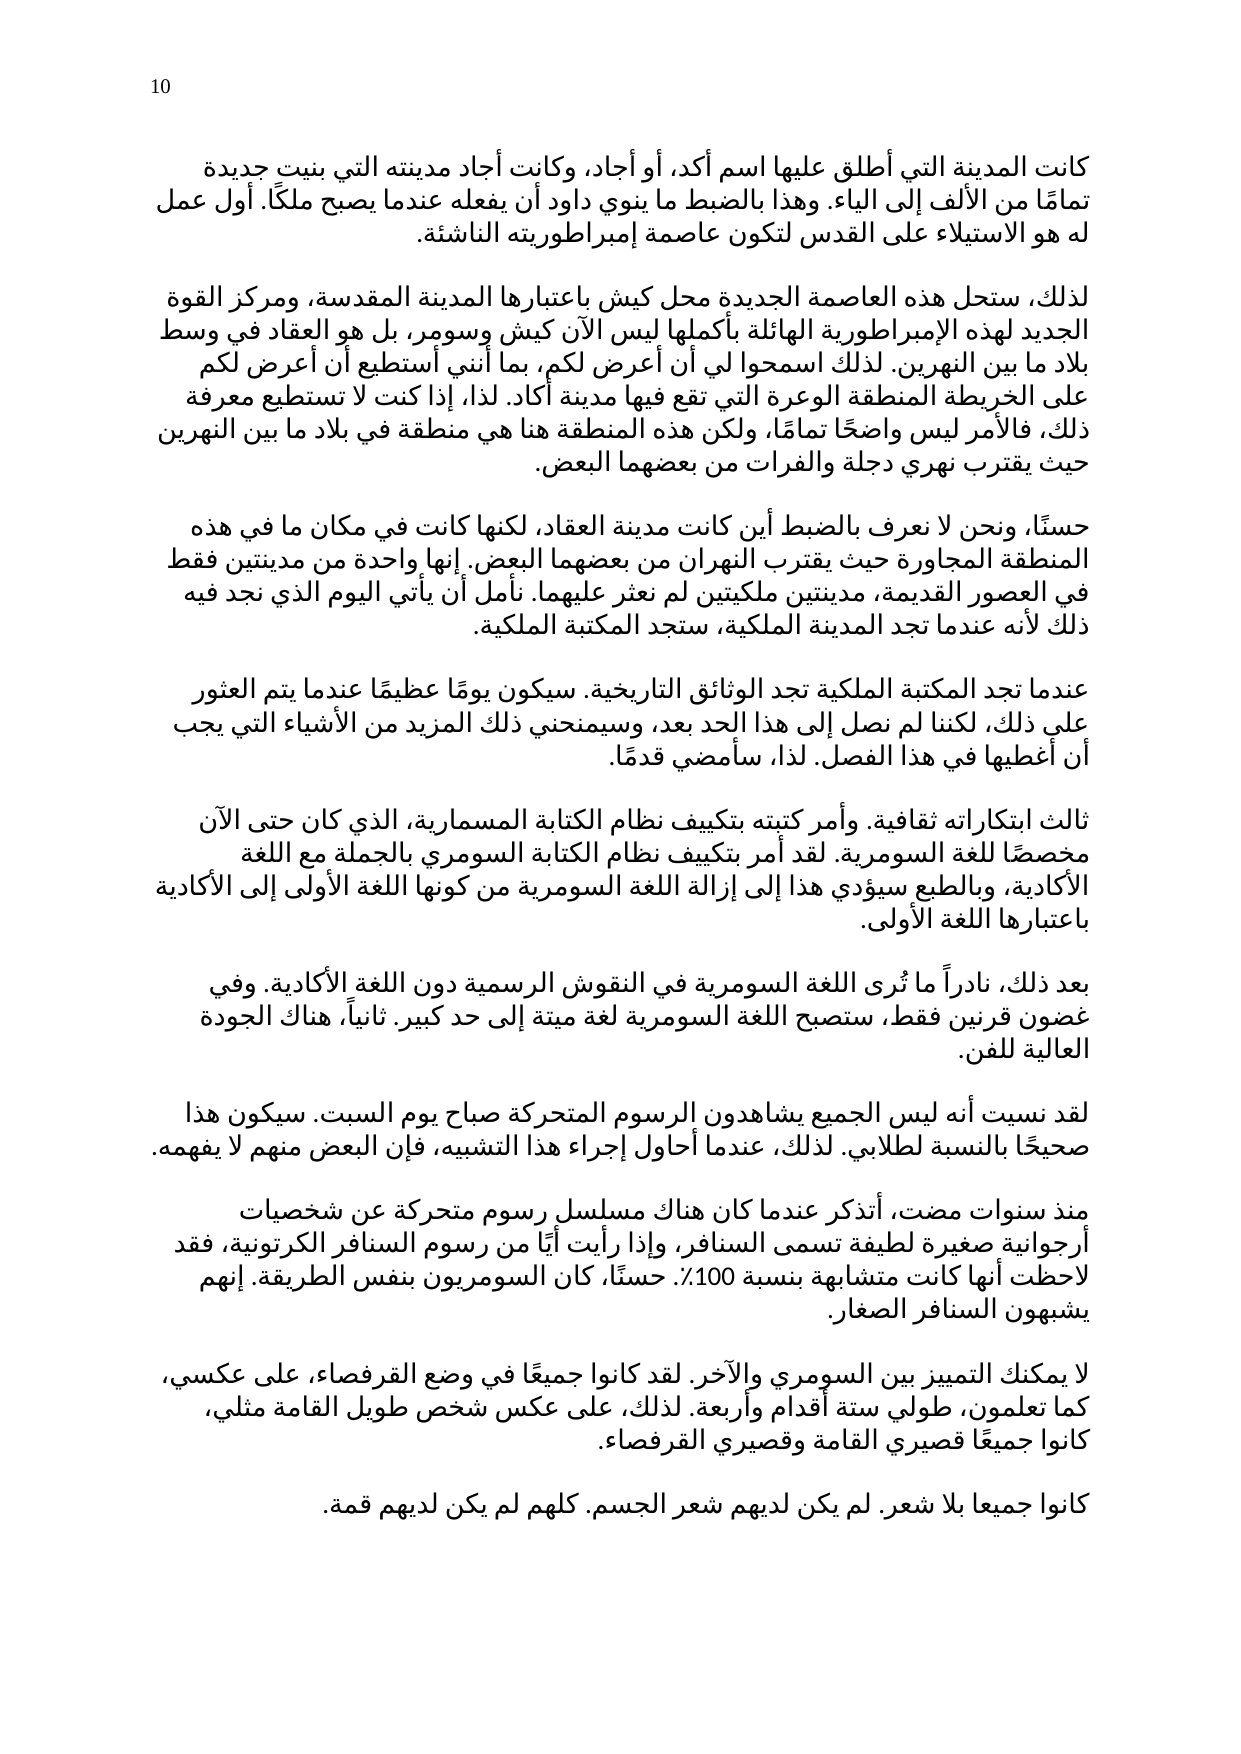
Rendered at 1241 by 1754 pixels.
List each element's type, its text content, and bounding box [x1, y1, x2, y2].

text حسنًا، ونحن لا نعرف بالضبط أين كانت مدينة العقاد، لكنها كانت في مكان ما في هذه المنطقة المجاورة حيث يقترب النهران من بعضهما البعض. إنها واحدة من مدينتين فقط في العصور القديمة، مدينتين ملكيتين لم نعثر عليهما. نأمل أن يأتي اليوم الذي نجد فيه ذلك لأنه عندما تجد المدينة الملكية، ستجد المكتبة الملكية. [150, 509, 1090, 642]
text لذلك، ستحل هذه العاصمة الجديدة محل كيش باعتبارها المدينة المقدسة، ومركز القوة الجديد لهذه الإمبراطورية الهائلة بأكملها ليس الآن كيش وسومر، بل هو العقاد في وسط بلاد ما بين النهرين. لذلك اسمحوا لي أن أعرض لكم، بما أنني أستطيع أن أعرض لكم على الخريطة المنطقة الوعرة التي تقع فيها مدينة أكاد. لذا، إذا كنت لا تستطيع معرفة ذلك، فالأمر ليس واضحًا تمامًا، ولكن هذه المنطقة هنا هي منطقة في بلاد ما بين النهرين حيث يقترب نهري دجلة والفرات من بعضهما البعض. [150, 280, 1090, 478]
text لا يمكنك التمييز بين السومري والآخر. لقد كانوا جميعًا في وضع القرفصاء، على عكسي، كما تعلمون، طولي ستة أقدام وأربعة. لذلك، على عكس شخص طويل القامة مثلي، كانوا جميعًا قصيري القامة وقصيري القرفصاء. [150, 1357, 1090, 1456]
text بعد ذلك، نادراً ما تُرى اللغة السومرية في النقوش الرسمية دون اللغة الأكادية. وفي غضون قرنين فقط، ستصبح اللغة السومرية لغة ميتة إلى حد كبير. ثانياً، هناك الجودة العالية للفن. [150, 966, 1090, 1065]
text ثالث ابتكاراته ثقافية. وأمر كتبته بتكييف نظام الكتابة المسمارية، الذي كان حتى الآن مخصصًا للغة السومرية. لقد أمر بتكييف نظام الكتابة السومري بالجملة مع اللغة الأكادية، وبالطبع سيؤدي هذا إلى إزالة اللغة السومرية من كونها اللغة الأولى إلى الأكادية باعتبارها اللغة الأولى. [150, 803, 1090, 935]
text لقد نسيت أنه ليس الجميع يشاهدون الرسوم المتحركة صباح يوم السبت. سيكون هذا صحيحًا بالنسبة لطلابي. لذلك، عندما أحاول إجراء هذا التشبيه، فإن البعض منهم لا يفهمه. [150, 1096, 1090, 1162]
text عندما تجد المكتبة الملكية تجد الوثائق التاريخية. سيكون يومًا عظيمًا عندما يتم العثور على ذلك، لكننا لم نصل إلى هذا الحد بعد، وسيمنحني ذلك المزيد من الأشياء التي يجب أن أغطيها في هذا الفصل. لذا، سأمضي قدمًا. [150, 673, 1090, 772]
text منذ سنوات مضت، أتذكر عندما كان هناك مسلسل رسوم متحركة عن شخصيات أرجوانية صغيرة لطيفة تسمى السنافر، وإذا رأيت أيًا من رسوم السنافر الكرتونية، فقد لاحظت أنها كانت متشابهة بنسبة 100٪. حسنًا، كان السومريون بنفس الطريقة. إنهم يشبهون السنافر الصغار. [150, 1193, 1090, 1326]
text كانوا جميعا بلا شعر. لم يكن لديهم شعر الجسم. كلهم لم يكن لديهم قمة. [150, 1487, 1090, 1520]
text كانت المدينة التي أطلق عليها اسم أكد، أو أجاد، وكانت أجاد مدينته التي بنيت جديدة تمامًا من الألف إلى الياء. وهذا بالضبط ما ينوي داود أن يفعله عندما يصبح ملكًا. أول عمل له هو الاستيلاء على القدس لتكون عاصمة إمبراطوريته الناشئة. [150, 150, 1090, 249]
